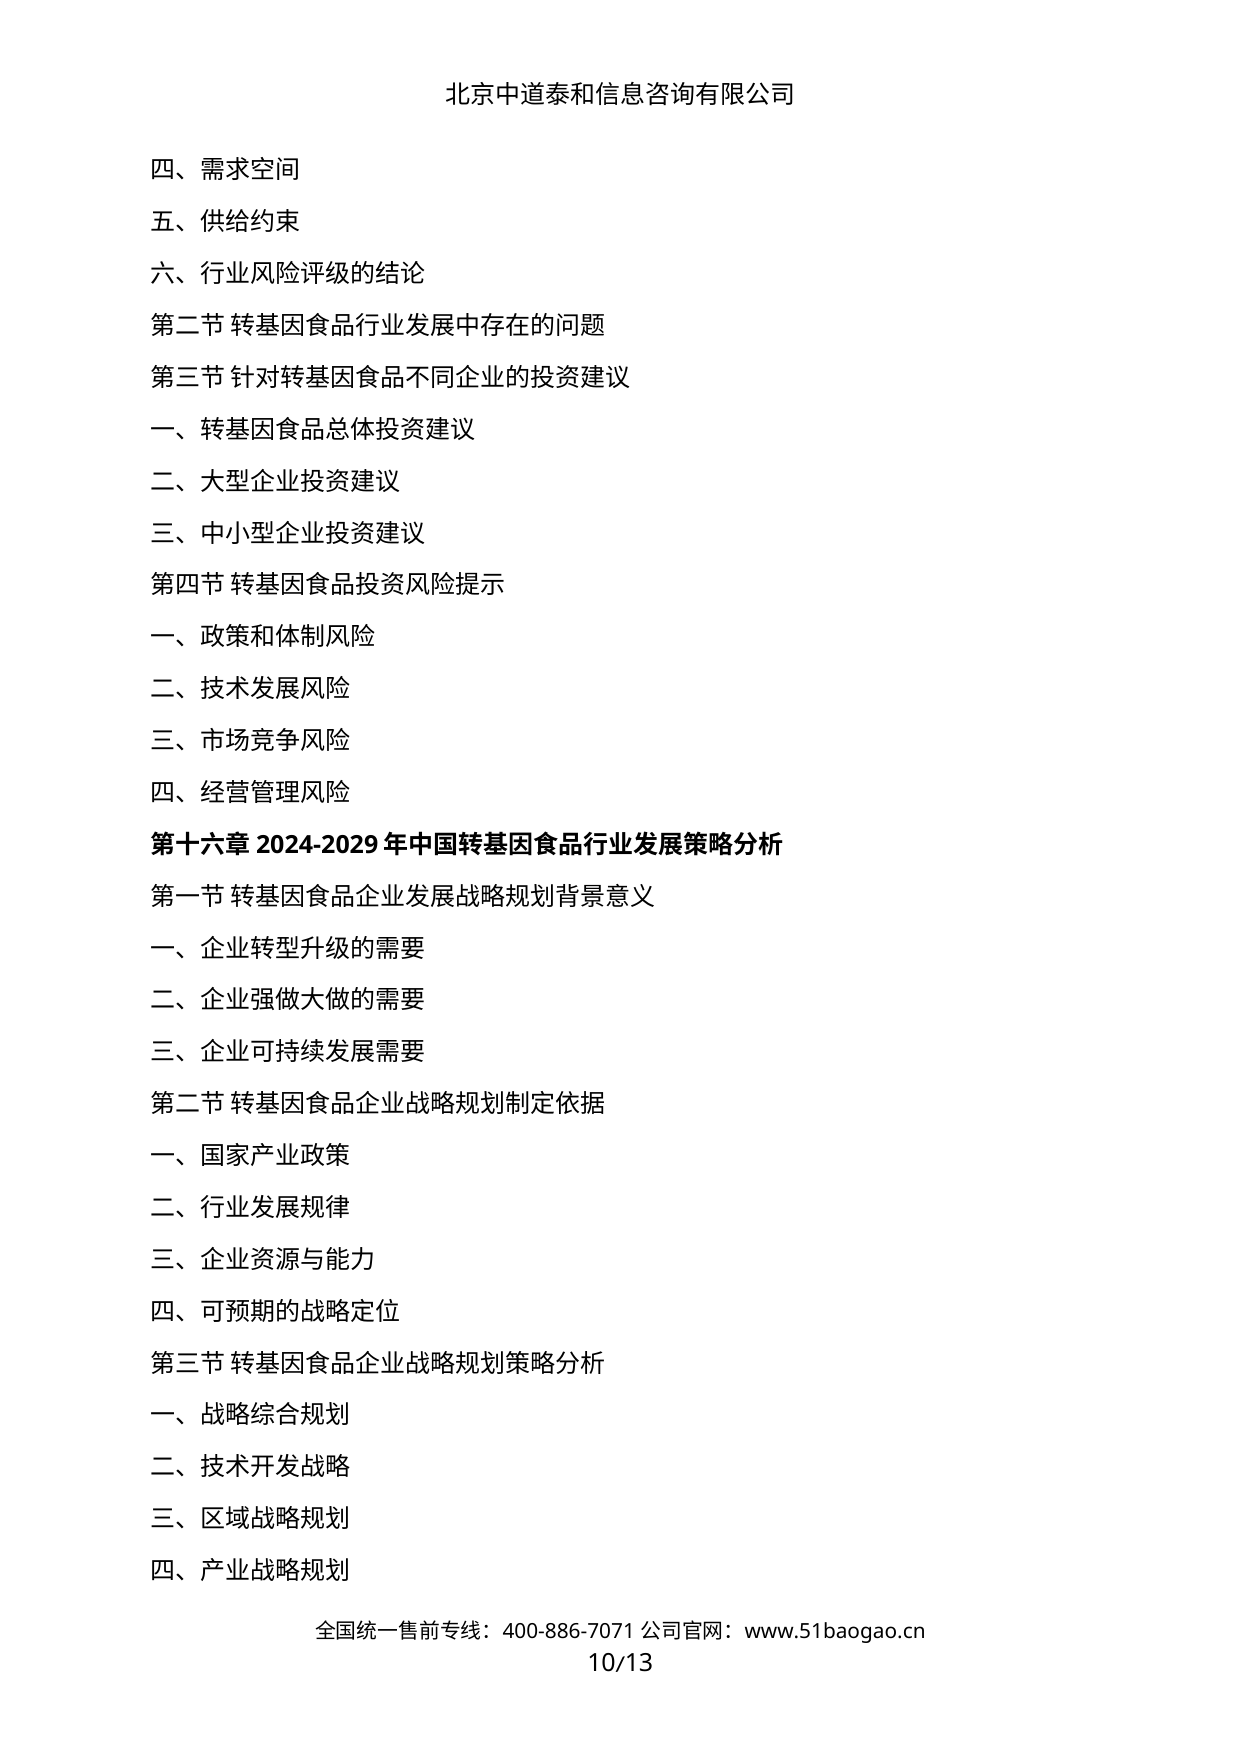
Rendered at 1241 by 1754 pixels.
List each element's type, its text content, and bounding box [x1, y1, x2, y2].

text 三、企业资源与能力 [150, 1239, 1090, 1276]
text 第三节 针对转基因食品不同企业的投资建议 [150, 357, 1090, 394]
text 一、企业转型升级的需要 [150, 928, 1090, 964]
text 一、国家产业政策 [150, 1136, 1090, 1172]
text 第二节 转基因食品企业战略规划制定依据 [150, 1084, 1090, 1120]
text 三、市场竞争风险 [150, 721, 1090, 757]
text 一、政策和体制风险 [150, 617, 1090, 653]
text 四、需求空间 [150, 150, 1090, 186]
text 二、技术发展风险 [150, 669, 1090, 705]
text 第三节 转基因食品企业战略规划策略分析 [150, 1343, 1090, 1379]
text 二、行业发展规律 [150, 1187, 1090, 1224]
text 二、技术开发战略 [150, 1447, 1090, 1483]
text 三、中小型企业投资建议 [150, 513, 1090, 549]
text 第十六章 2024-2029年中国转基因食品行业发展策略分析 [150, 824, 1090, 861]
text 四、可预期的战略定位 [150, 1291, 1090, 1327]
text 三、区域战略规划 [150, 1499, 1090, 1535]
text 三、企业可持续发展需要 [150, 1032, 1090, 1068]
text 五、供给约束 [150, 202, 1090, 238]
text 一、转基因食品总体投资建议 [150, 409, 1090, 446]
text 一、战略综合规划 [150, 1395, 1090, 1431]
text 第四节 转基因食品投资风险提示 [150, 565, 1090, 601]
text 四、经营管理风险 [150, 772, 1090, 809]
text 二、企业强做大做的需要 [150, 980, 1090, 1016]
text 第二节 转基因食品行业发展中存在的问题 [150, 306, 1090, 342]
text 二、大型企业投资建议 [150, 461, 1090, 497]
text 四、产业战略规划 [150, 1551, 1090, 1587]
text 六、行业风险评级的结论 [150, 254, 1090, 290]
text 第一节 转基因食品企业发展战略规划背景意义 [150, 876, 1090, 912]
